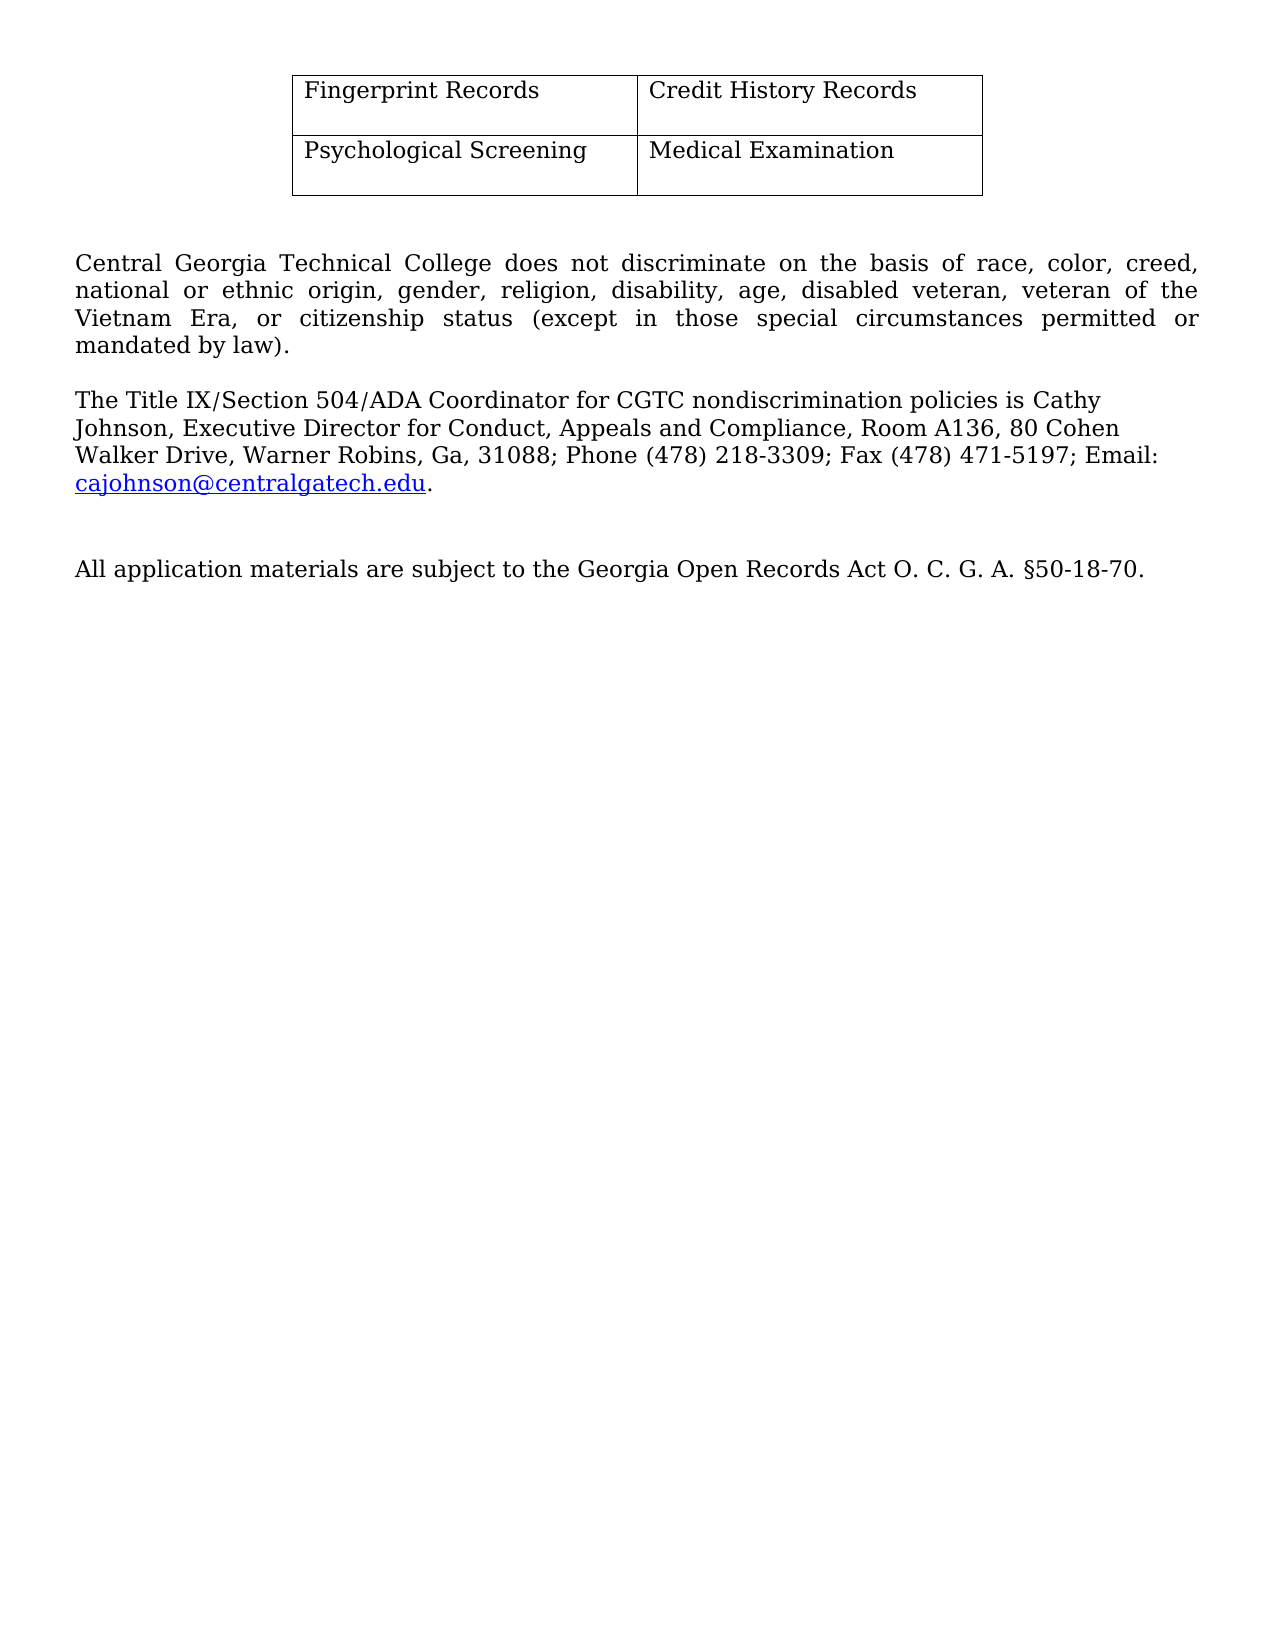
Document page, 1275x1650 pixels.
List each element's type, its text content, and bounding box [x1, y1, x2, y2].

table_cell Fingerprint Records [293, 76, 637, 135]
text All application materials are subject to the Georgia Open Records Act O. C. G. A. §50-18-70. [75, 555, 1200, 582]
table_cell Credit History Records [638, 76, 982, 135]
table_cell Psychological Screening [293, 136, 637, 195]
text Central Georgia Technical College does not discriminate on the basis of race, color, creed, national or ethnic origin, gender, religion, disability, age, disabled veteran, veteran of the Vietnam Era, or citizenship status (except in those special circumstances permitted or mandated by law). [75, 248, 1200, 358]
table_cell Medical Examination [638, 136, 982, 195]
text The Title IX/Section 504/ADA Coordinator for CGTC nondiscrimination policies is Cathy Johnson, Executive Director for Conduct, Appeals and Compliance, Room A136, 80 Cohen Walker Drive, Warner Robins, Ga, 31088; Phone (478) 218-3309; Fax (478) 471-5197; Email: cajohnson@centralgatech.edu. [75, 386, 1200, 496]
